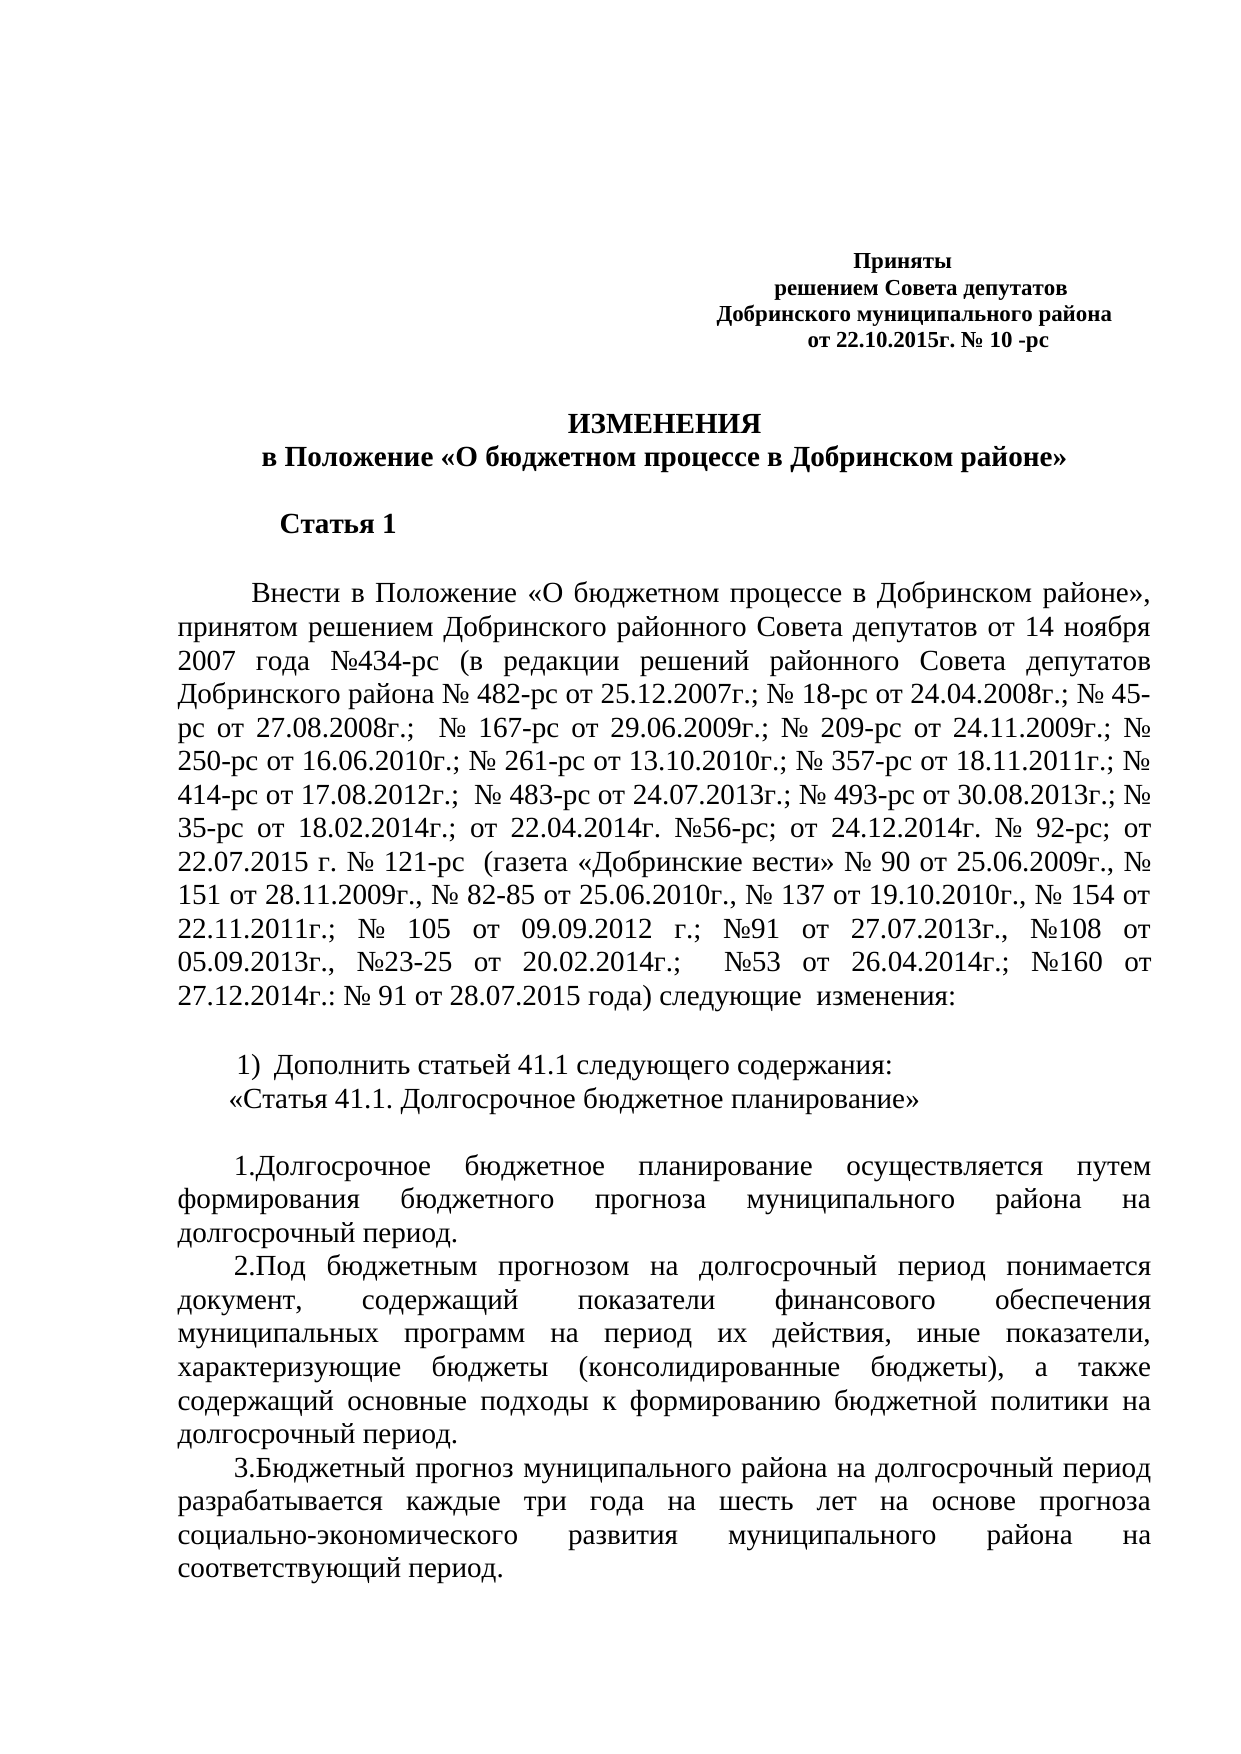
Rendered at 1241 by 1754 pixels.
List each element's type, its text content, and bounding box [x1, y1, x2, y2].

text Добринского муниципального района [620, 300, 1152, 327]
text ИЗМЕНЕНИЯ [177, 406, 1152, 439]
text в Положение «О бюджетном процессе в Добринском районе» [177, 439, 1152, 473]
text от 22.10.2015г. № 10 -рс [177, 327, 1152, 353]
text «Статья 41.1. Долгосрочное бюджетное планирование» [177, 1081, 1152, 1114]
text 2.Под бюджетным прогнозом на долгосрочный период понимается документ, содержащий показатели финансового обеспечения муниципальных программ на период их действия, иные показатели, характеризующие бюджеты (консолидированные бюджеты), а также содержащий основные подходы к формированию бюджетной политики на долгосрочный период. [177, 1248, 1152, 1450]
text 3.Бюджетный прогноз муниципального района на долгосрочный период разрабатывается каждые три года на шесть лет на основе прогноза социально-экономического развития муниципального района на соответствующий период. [177, 1450, 1152, 1584]
list Дополнить статьей 41.1 следующего содержания: [236, 1047, 1152, 1081]
text Приняты [177, 247, 1152, 274]
text Статья 1 [177, 506, 1152, 540]
text 1.Долгосрочное бюджетное планирование осуществляется путем формирования бюджетного прогноза муниципального района на долгосрочный период. [177, 1148, 1152, 1248]
text Внести в Положение «О бюджетном процессе в Добринском районе», принятом решением Добринского районного Совета депутатов от 14 ноября 2007 года №434-рс (в редакции решений районного Совета депутатов Добринского района № 482-рс от 25.12.2007г.; № 18-рс от 24.04.2008г.; № 45-рс от 27.08.2008г.; № 167-рс от 29.06.2009г.; № 209-рс от 24.11.2009г.; № 250-рс от 16.06.2010г.; № 261-рс от 13.10.2010г.; № 357-рс от 18.11.2011г.; № 414-рс от 17.08.2012г.; № 483-рс от 24.07.2013г.; № 493-рс от 30.08.2013г.; № 35-рс от 18.02.2014г.; от 22.04.2014г. №56-рс; от 24.12.2014г. № 92-рс; от 22.07.2015 г. № 121-рс (газета «Добринские вести» № 90 от 25.06.2009г., № 151 от 28.11.2009г., № 82-85 от 25.06.2010г., № 137 от 19.10.2010г., № 154 от 22.11.2011г.; № 105 от 09.09..; №91 от 27.07.2013г., №108 от 05.09.2013г., №23-25 от 20.02.2014г.; №53 от 26.04.2014г.; №160 от 27.12.2014г.: № 91 от 28.07.2015 года) следующие изменения: [177, 576, 1152, 1012]
text решением Совета депутатов [177, 274, 1152, 300]
